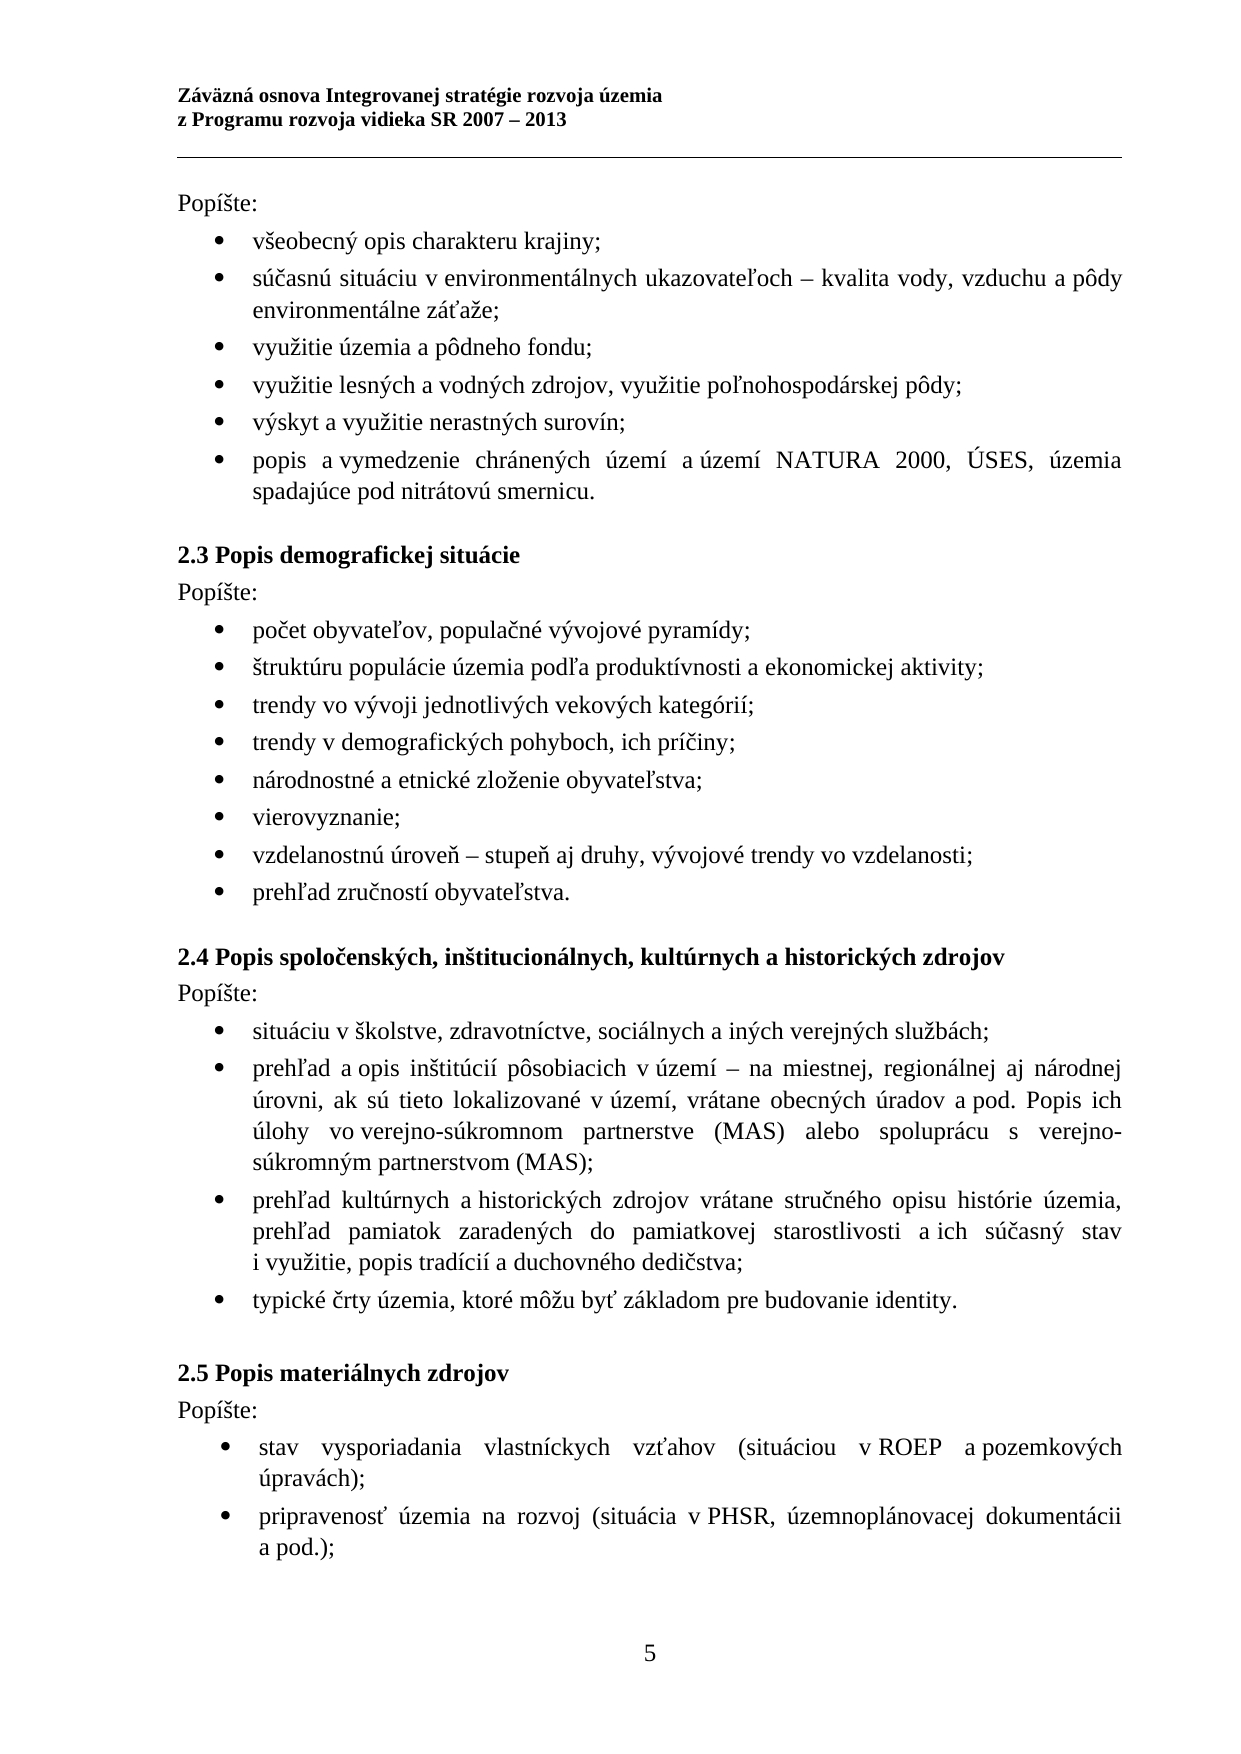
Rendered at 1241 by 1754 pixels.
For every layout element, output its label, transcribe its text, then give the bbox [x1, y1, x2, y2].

list stav vysporiadania vlastníckych vzťahov (situáciou v ROEP a pozemkových úpravách); [221, 1431, 1122, 1493]
list vierovyznanie; [215, 801, 1122, 832]
list počet obyvateľov, populačné vývojové pyramídy; [215, 613, 1122, 644]
list popis a vymedzenie chránených území a území NATURA 2000, ÚSES, územia spadajúce pod nitrátovú smernicu. [215, 443, 1122, 506]
text Popíšte: [177, 977, 1122, 1008]
text 2.5 Popis materiálnych zdrojov [177, 1358, 1122, 1387]
list prehľad zručností obyvateľstva. [215, 876, 1122, 907]
list národnostné a etnické zloženie obyvateľstva; [215, 763, 1122, 794]
list situáciu v školstve, zdravotníctve, sociálnych a iných verejných službách; [215, 1014, 1122, 1046]
list súčasnú situáciu v environmentálnych ukazovateľoch – kvalita vody, vzduchu a pôdy environmentálne záťaže; [215, 262, 1122, 324]
list využitie územia a pôdneho fondu; [215, 331, 1122, 362]
list vzdelanostnú úroveň – stupeň aj druhy, vývojové trendy vo vzdelanosti; [215, 838, 1122, 869]
list výskyt a využitie nerastných surovín; [215, 406, 1122, 437]
list využitie lesných a vodných zdrojov, využitie poľnohospodárskej pôdy; [215, 368, 1122, 399]
list prehľad kultúrnych a historických zdrojov vrátane stručného opisu histórie územia, prehľad pamiatok zaradených do pamiatkovej starostlivosti a ich súčasný stav i využitie, popis tradícií a duchovného dedičstva; [215, 1183, 1122, 1277]
list pripravenosť územia na rozvoj (situácia v PHSR, územnoplánovacej dokumentácii a pod.); [221, 1499, 1122, 1562]
list všeobecný opis charakteru krajiny; [215, 224, 1122, 256]
list trendy v demografických pohyboch, ich príčiny; [215, 726, 1122, 757]
text 2.4 Popis spoločenských, inštitucionálnych, kultúrnych a historických zdrojov [177, 942, 1122, 971]
text Popíšte: [177, 1393, 1122, 1424]
list typické črty územia, ktoré môžu byť základom pre budovanie identity. [215, 1283, 1122, 1314]
list prehľad a opis inštitúcií pôsobiacich v území – na miestnej, regionálnej aj národnej úrovni, ak sú tieto lokalizované v území, vrátane obecných úradov a pod. Popis ich úlohy vo verejno-súkromnom partnerstve (MAS) alebo spoluprácu s verejno-súkromným partnerstvom (MAS); [215, 1052, 1122, 1177]
text 2.3 Popis demografickej situácie [177, 541, 1122, 569]
list štruktúru populácie územia podľa produktívnosti a ekonomickej aktivity; [215, 651, 1122, 682]
text Popíšte: [177, 187, 1122, 218]
text Popíšte: [177, 576, 1122, 607]
list trendy vo vývoji jednotlivých vekových kategórií; [215, 688, 1122, 719]
